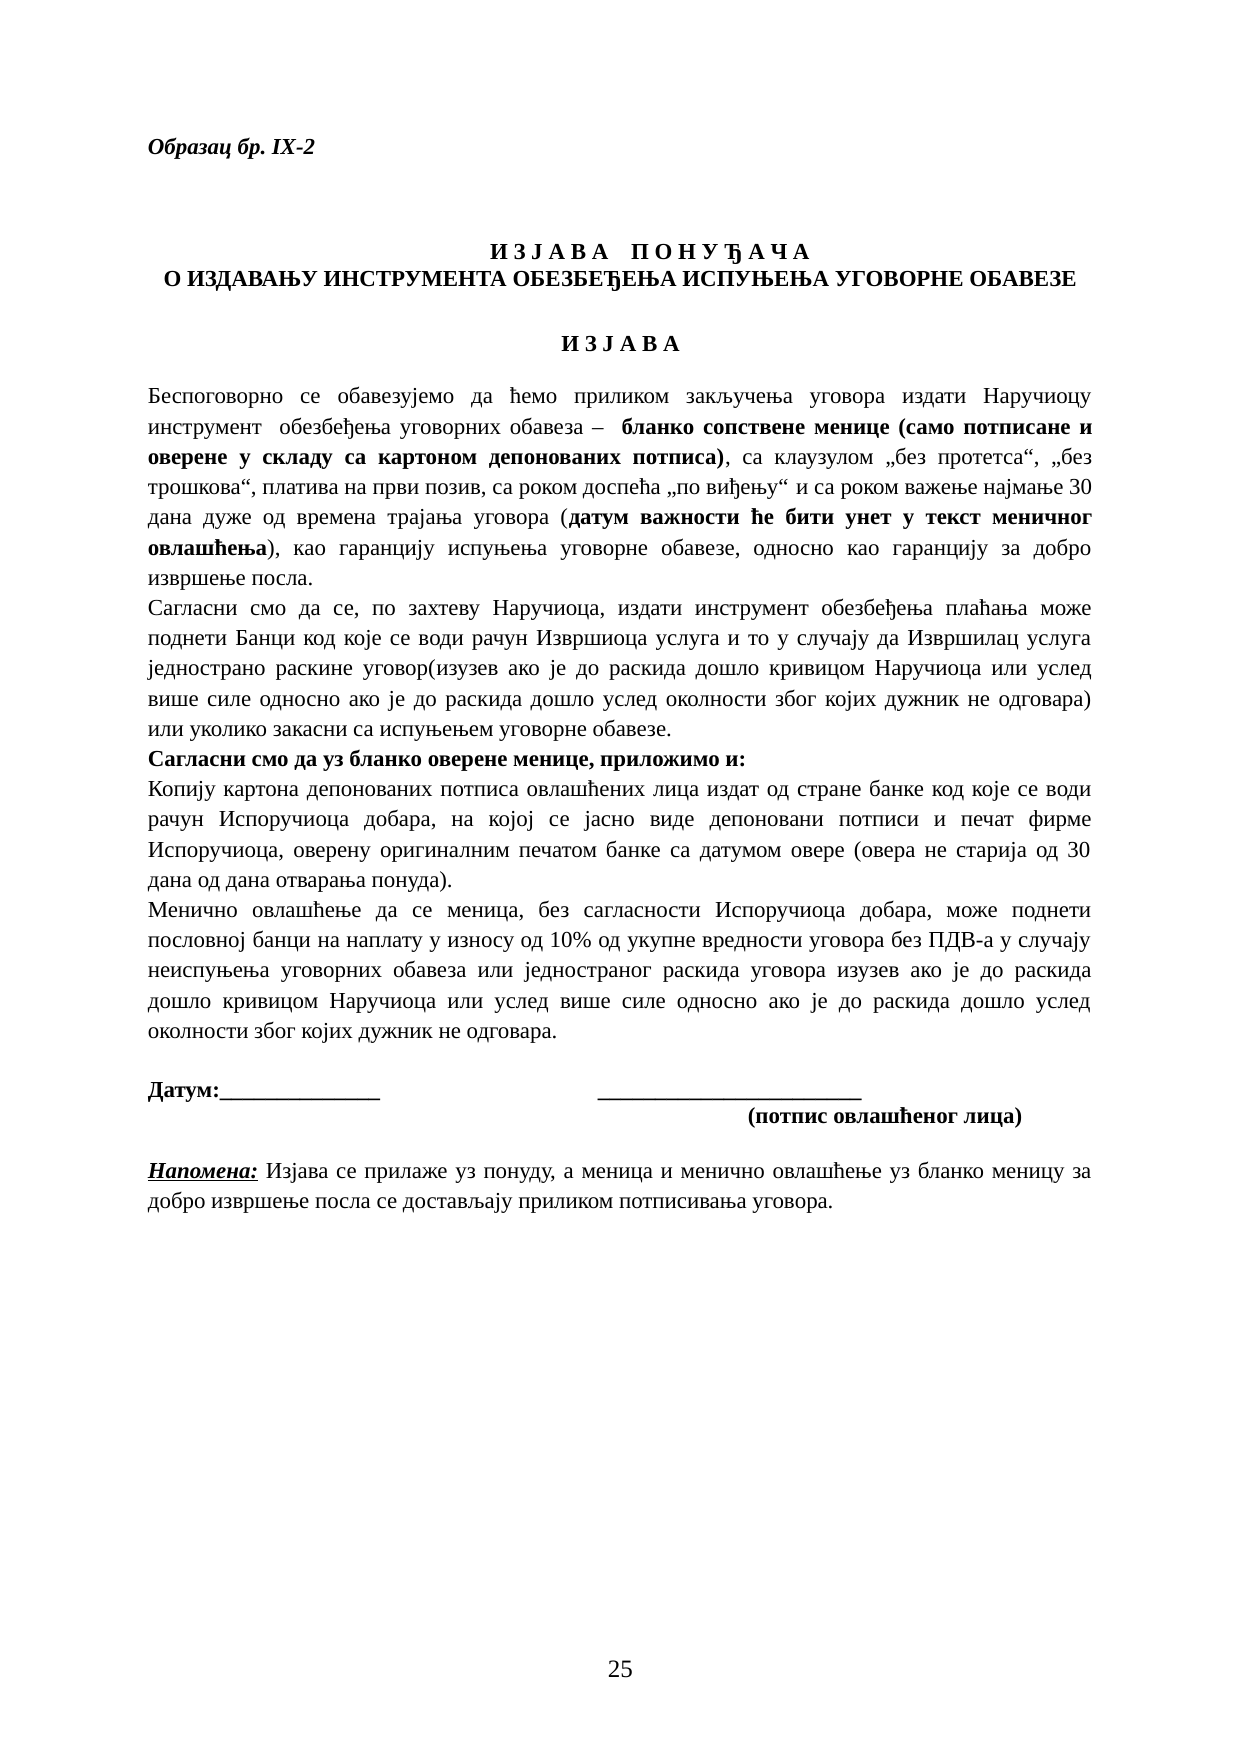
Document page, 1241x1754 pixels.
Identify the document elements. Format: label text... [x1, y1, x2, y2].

subtitle И З Ј А В А П О Н У Ђ А Ч А [207, 238, 1093, 265]
text О ИЗДАВАЊУ ИНСТРУМЕНТА ОБЕЗБЕЂЕЊА ИСПУЊЕЊА УГОВОРНЕ ОБАВЕЗЕ [148, 265, 1093, 291]
text Напомена: Изјава се прилаже уз понуду, а меница и менично овлашћење уз бланко меницу за добро извршење посла се достављају приликом потписивања уговора. [148, 1157, 1093, 1214]
text (потпис овлашћеног лица) [148, 1102, 1093, 1129]
text Сагласни смо да уз бланко оверене менице, приложимо и: [148, 745, 1093, 771]
text Образац бр. IX-2 [148, 133, 1093, 159]
text Менично овлашћење да се меница, без сагласности Испоручиоца добара, може поднети пословној банци на наплату у износу од 10% од укупне вредности уговора без ПДВ-а у случају неиспуњења уговорних обавеза или једностраног раскида уговора изузев ако је до раскида дошло кривицом Наручиоца или услед више силе односно ако је до раскида дошло услед околности због којих дужник не одговара. [148, 896, 1093, 1043]
text Сагласни смо да се, по захтеву Наручиоца, издати инструмент обезбеђења плаћања може поднети Банци код које се води рачун Извршиоца услуга и то у случају да Извршилац услуга једнострано раскине уговор(изузев ако је до раскида дошло кривицом Наручиоца или услед више силе односно ако је до раскида дошло услед околности због којих дужник не одговара) или уколико закасни са испуњењем уговорне обавезе. [148, 594, 1093, 741]
text Беспоговорно се обавезујемо да ћемо приликом закључења уговора издати Наручиоцу инструмент обезбеђења уговорних обавеза – бланко сопственe менице (само потписане и оверене у складу са картоном депонованих потписа), са клаузулом „без протетса“, „без трошкова“, платива на први позив, са роком доспећа „по виђењу“ и са роком важење најмање 30 дана дуже од времена трајања уговора (датум важности ће бити унет у текст меничног овлашћења), као гаранцију испуњења уговорне обавезе, односно као гаранцију за добро извршење посла. [148, 383, 1093, 590]
text И З Ј А В А [148, 330, 1093, 356]
text Копију картона депонованих потписа овлашћених лица издат од стране банке код које се води рачун Испоручиоца добара, на којој се јасно виде депоновани потписи и печат фирме Испоручиоца, оверену оригиналним печатом банке са датумом овере (овера не старија од 30 дана од дана отварања понуда). [148, 775, 1093, 892]
text Датум:______________ _______________________ [148, 1076, 1093, 1102]
